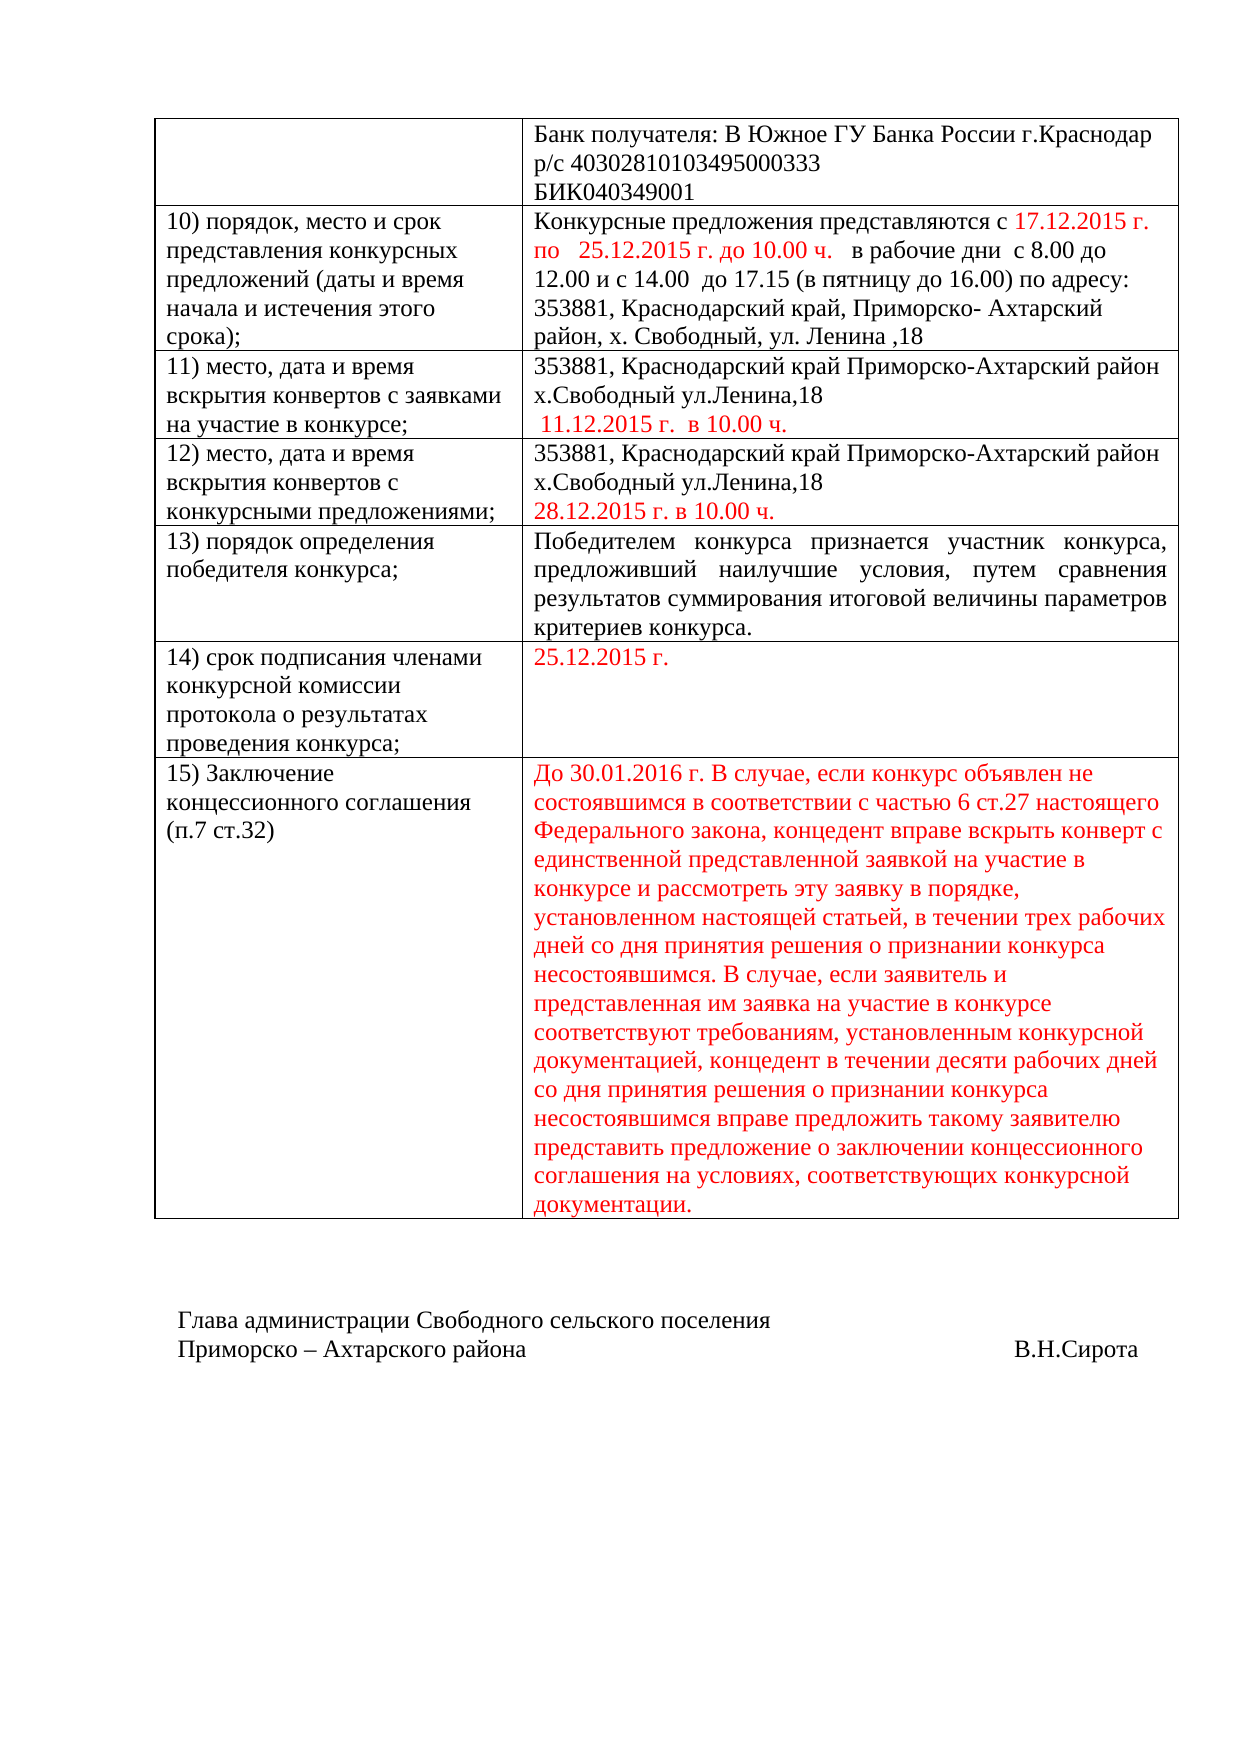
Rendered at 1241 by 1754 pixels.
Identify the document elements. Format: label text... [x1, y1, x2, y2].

table_cell 10) порядок, место и срок представления конкурсных предложений (даты и время начала и истечения этого срока); [156, 206, 522, 350]
table_cell Конкурсные предложения представляются с 17.12.2015 г. по 25.12.2015 г. до 10.00 ч. в рабочие дни с 8.00 до 12.00 и с 14.00 до 17.15 (в пятницу до 16.00) по адресу: 353881, Краснодарский край, Приморско- Ахтарский район, х. Свободный, ул. Ленина ,18 [523, 206, 1178, 350]
table_cell 14) срок подписания членами конкурсной комиссии протокола о результатах проведения конкурса; [156, 642, 522, 757]
table_cell Победителем конкурса признается участник конкурса, предложивший наилучшие условия, путем сравнения результатов суммирования итоговой величины параметров критериев конкурса. [523, 526, 1178, 641]
table_cell 11) место, дата и время вскрытия конвертов с заявками на участие в конкурсе; [156, 351, 522, 437]
table_cell 353881, Краснодарский край Приморско-Ахтарский район х.Свободный ул.Ленина,18 28.12.2015 г. в 10.00 ч. [523, 439, 1178, 525]
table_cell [523, 119, 1178, 205]
text Глава администрации Свободного сельского поселения [177, 1305, 1152, 1334]
table_cell 25.12.2015 г. [523, 642, 1178, 757]
table_cell До 30.01.2016 г. В случае, если конкурс объявлен не состоявшимся в соответствии с частью 6 ст.27 настоящего Федерального закона, концедент вправе вскрыть конверт с единственной представленной заявкой на участие в конкурсе и рассмотреть эту заявку в порядке, установленном настоящей статьей, в течении трех рабочих дней со дня принятия решения о признании конкурса несостоявшимся. В случае, если заявитель и представленная им заявка на участие в конкурсе соответствуют требованиям, установленным конкурсной документацией, концедент в течении десяти рабочих дней со дня принятия решения о признании конкурса несостоявшимся вправе предложить такому заявителю представить предложение о заключении концессионного соглашения на условиях, соответствующих конкурсной документации. [523, 758, 1178, 1218]
table_cell 353881, Краснодарский край Приморско-Ахтарский район х.Свободный ул.Ленина,18 11.12.2015 г. в 10.00 ч. [523, 351, 1178, 437]
table_cell 13) порядок определения победителя конкурса; [156, 526, 522, 641]
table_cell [156, 119, 522, 205]
text Приморско – Ахтарского района В.Н.Сирота [177, 1334, 1152, 1363]
table_cell 12) место, дата и время вскрытия конвертов с конкурсными предложениями; [156, 439, 522, 525]
table_cell 15) Заключение концессионного соглашения (п.7 ст.32) [156, 758, 522, 1218]
